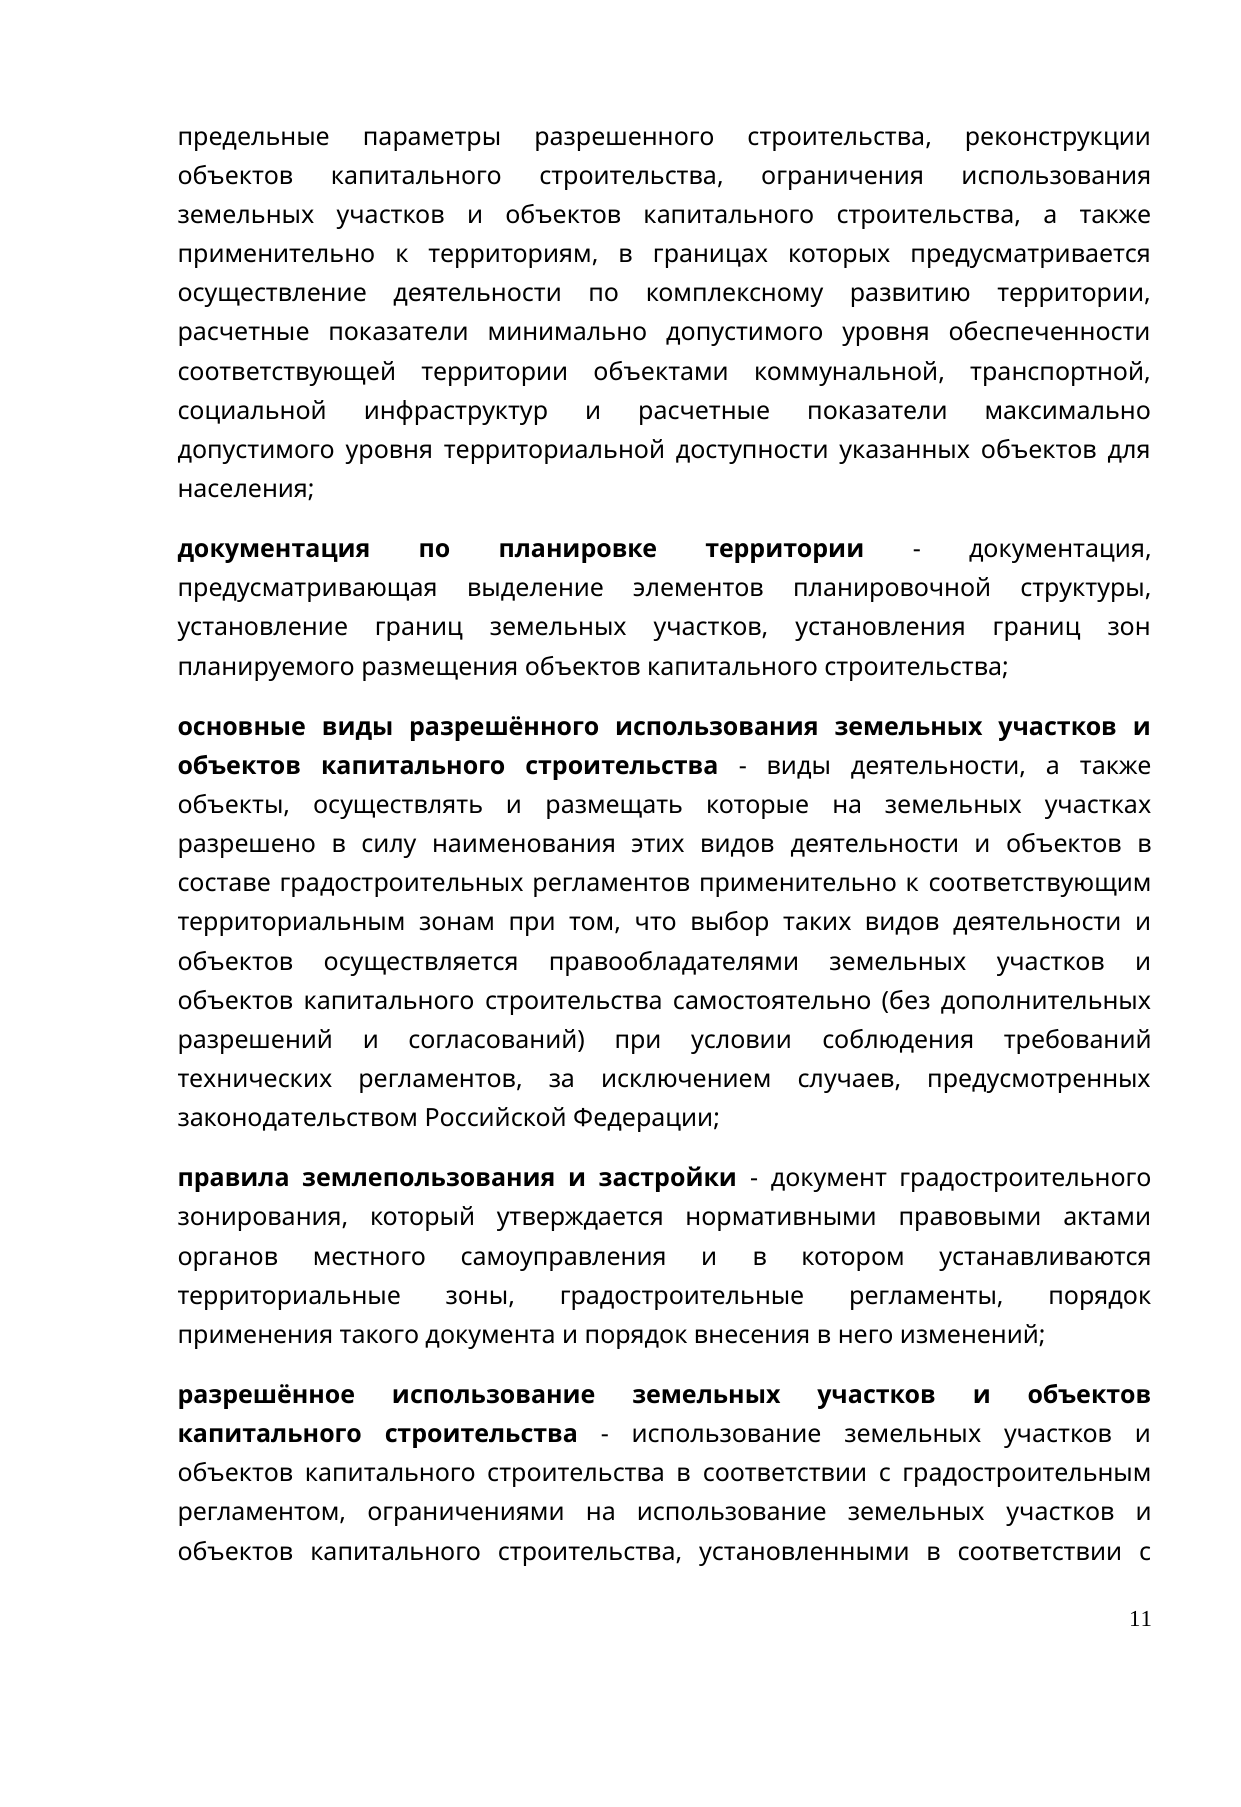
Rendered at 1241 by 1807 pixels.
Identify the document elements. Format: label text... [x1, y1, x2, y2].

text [177, 1376, 1152, 1567]
text правила землепользования и застройки - документ градостроительного зонирования, который утверждается нормативными правовыми актами органов местного самоуправления и в котором устанавливаются территориальные зоны, градостроительные регламенты, порядок применения такого документа и порядок внесения в него изменений; [177, 1160, 1152, 1351]
text основные виды разрешённого использования земельных участков и объектов капитального строительства - виды деятельности, а также объекты, осуществлять и размещать которые на земельных участках разрешено в силу наименования этих видов деятельности и объектов в составе градостроительных регламентов применительно к соответствующим территориальным зонам при том, что выбор таких видов деятельности и объектов осуществляется правообладателями земельных участков и объектов капитального строительства самостоятельно (без дополнительных разрешений и согласований) при условии соблюдения требований технических регламентов, за исключением случаев, предусмотренных законодательством Российской Федерации; [177, 708, 1152, 1134]
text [177, 118, 1152, 505]
text документация по планировке территории - документация, предусматривающая выделение элементов планировочной структуры, установление границ земельных участков, установления границ зон планируемого размещения объектов капитального строительства; [177, 531, 1152, 682]
